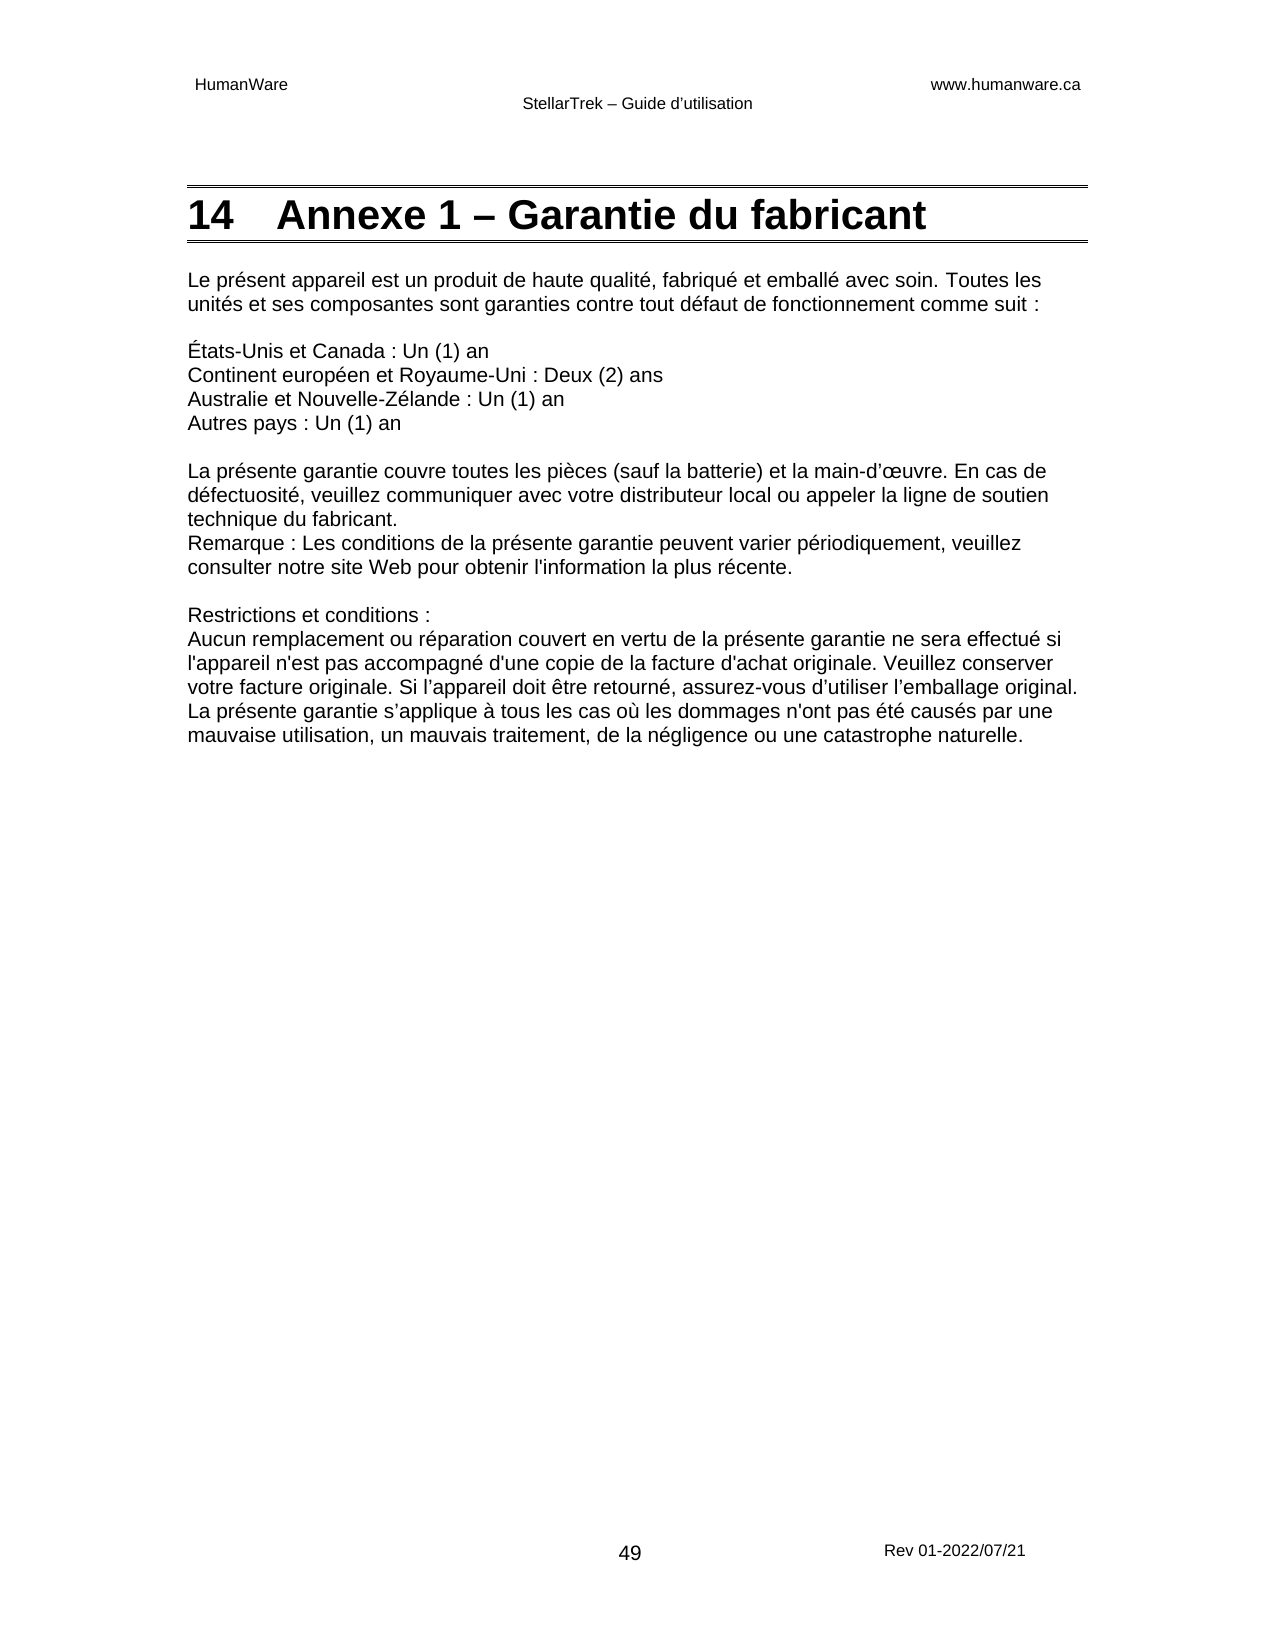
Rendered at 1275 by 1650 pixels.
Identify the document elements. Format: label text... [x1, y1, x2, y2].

text Le présent appareil est un produit de haute qualité, fabriqué et emballé avec soin. Toutes les unités et ses composantes sont garanties contre tout défaut de fonctionnement comme suit : [187, 267, 1088, 315]
text États-Unis et Canada : Un (1) an [187, 339, 1088, 363]
text Restrictions et conditions : [187, 603, 1088, 627]
text Australie et Nouvelle-Zélande : Un (1) an [187, 387, 1088, 411]
subtitle Annexe 1 – Garantie du fabricant [187, 188, 1088, 240]
text La présente garantie couvre toutes les pièces (sauf la batterie) et la main-d’œuvre. En cas de défectuosité, veuillez communiquer avec votre distributeur local ou appeler la ligne de soutien technique du fabricant. [187, 459, 1088, 531]
text Autres pays : Un (1) an [187, 411, 1088, 435]
text Aucun remplacement ou réparation couvert en vertu de la présente garantie ne sera effectué si l'appareil n'est pas accompagné d'une copie de la facture d'achat originale. Veuillez conserver votre facture originale. Si l’appareil doit être retourné, assurez-vous d’utiliser l’emballage original. La présente garantie s’applique à tous les cas où les dommages n'ont pas été causés par une mauvaise utilisation, un mauvais traitement, de la négligence ou une catastrophe naturelle. [187, 627, 1088, 747]
text Continent européen et Royaume-Uni : Deux (2) ans [187, 363, 1088, 387]
text Remarque : Les conditions de la présente garantie peuvent varier périodiquement, veuillez consulter notre site Web pour obtenir l'information la plus récente. [187, 531, 1088, 579]
